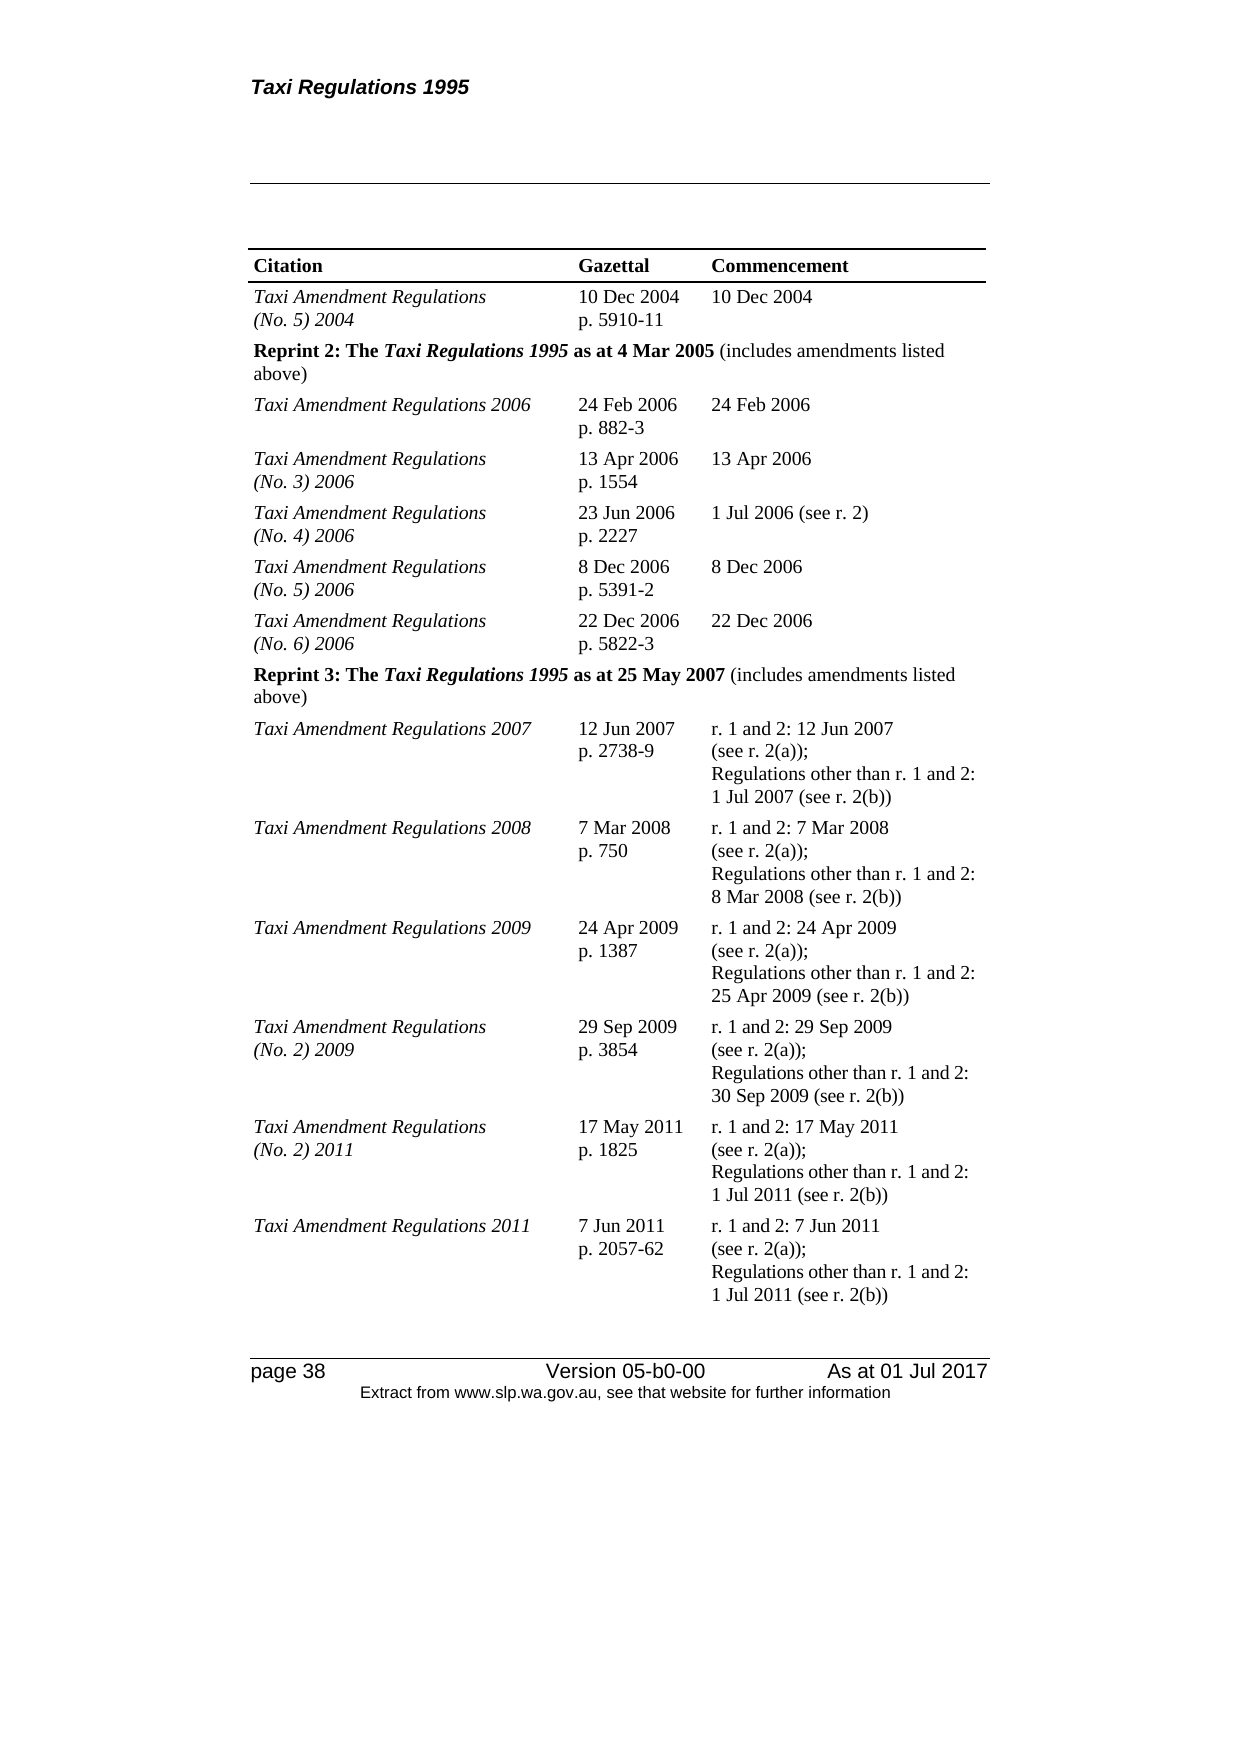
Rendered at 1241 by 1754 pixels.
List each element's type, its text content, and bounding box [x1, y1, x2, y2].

table_cell 10 Dec 2004 [705, 283, 986, 335]
table_cell Taxi Amendment Regulations (No. 5) 2006 [248, 551, 572, 604]
table_cell Taxi Amendment Regulations (No. 6) 2006 [248, 605, 572, 658]
table_cell Taxi Amendment Regulations (No. 4) 2006 [248, 497, 572, 551]
table_cell 10 Dec 2004 p. 5910-11 [572, 283, 705, 335]
table_cell 24 Apr 2009 p. 1387 [572, 912, 705, 1011]
table_cell r. 1 and 2: 7 Jun 2011 (see r. 2(a)); Regulations other than r. 1 and 2: 1 Jul 2011 (see r. 2(b)) [705, 1210, 986, 1310]
table_cell Taxi Amendment Regulations 2011 [248, 1210, 572, 1310]
table_cell Taxi Amendment Regulations (No. 5) 2004 [248, 283, 572, 335]
table_cell 13 Apr 2006 [705, 443, 986, 497]
table_cell Taxi Amendment Regulations 2006 [248, 389, 572, 443]
table_cell r. 1 and 2: 17 May 2011 (see r. 2(a)); Regulations other than r. 1 and 2: 1 Jul 2011 (see r. 2(b)) [705, 1111, 986, 1210]
table_cell 7 Mar 2008 p. 750 [572, 812, 705, 912]
table_header Citation [248, 250, 572, 281]
table_header Gazettal [572, 250, 705, 281]
table_cell Taxi Amendment Regulations (No. 3) 2006 [248, 443, 572, 497]
table_cell 24 Feb 2006 [705, 389, 986, 443]
table_header Commencement [705, 250, 986, 281]
table_cell 22 Dec 2006 [705, 605, 986, 658]
table_cell 13 Apr 2006 p. 1554 [572, 443, 705, 497]
table_cell Taxi Amendment Regulations (No. 2) 2009 [248, 1011, 572, 1111]
table_cell 23 Jun 2006 p. 2227 [572, 497, 705, 551]
table_cell 8 Dec 2006 p. 5391-2 [572, 551, 705, 604]
table_cell Reprint 3: The Taxi Regulations 1995 as at 25 May 2007 (includes amendments listed above) [248, 659, 986, 712]
table_cell 29 Sep 2009 p. 3854 [572, 1011, 705, 1111]
table_cell r. 1 and 2: 7 Mar 2008 (see r. 2(a)); Regulations other than r. 1 and 2: 8 Mar 2008 (see r. 2(b)) [705, 812, 986, 912]
table_cell 17 May 2011 p. 1825 [572, 1111, 705, 1210]
table_cell 7 Jun 2011 p. 2057-62 [572, 1210, 705, 1310]
table_cell Taxi Amendment Regulations 2008 [248, 812, 572, 912]
table_cell Taxi Amendment Regulations 2007 [248, 713, 572, 812]
table_cell 8 Dec 2006 [705, 551, 986, 604]
table_cell Taxi Amendment Regulations 2009 [248, 912, 572, 1011]
table_cell 22 Dec 2006 p. 5822-3 [572, 605, 705, 658]
table_cell Reprint 2: The Taxi Regulations 1995 as at 4 Mar 2005 (includes amendments listed above) [248, 335, 986, 389]
table_cell r. 1 and 2: 29 Sep 2009 (see r. 2(a)); Regulations other than r. 1 and 2: 30 Sep 2009 (see r. 2(b)) [705, 1011, 986, 1111]
table_cell r. 1 and 2: 24 Apr 2009 (see r. 2(a)); Regulations other than r. 1 and 2: 25 Apr 2009 (see r. 2(b)) [705, 912, 986, 1011]
table_cell r. 1 and 2: 12 Jun 2007 (see r. 2(a)); Regulations other than r. 1 and 2: 1 Jul 2007 (see r. 2(b)) [705, 713, 986, 812]
table_cell 24 Feb 2006 p. 882-3 [572, 389, 705, 443]
table_cell Taxi Amendment Regulations (No. 2) 2011 [248, 1111, 572, 1210]
table_cell 12 Jun 2007 p. 2738-9 [572, 713, 705, 812]
table_cell 1 Jul 2006 (see r. 2) [705, 497, 986, 551]
